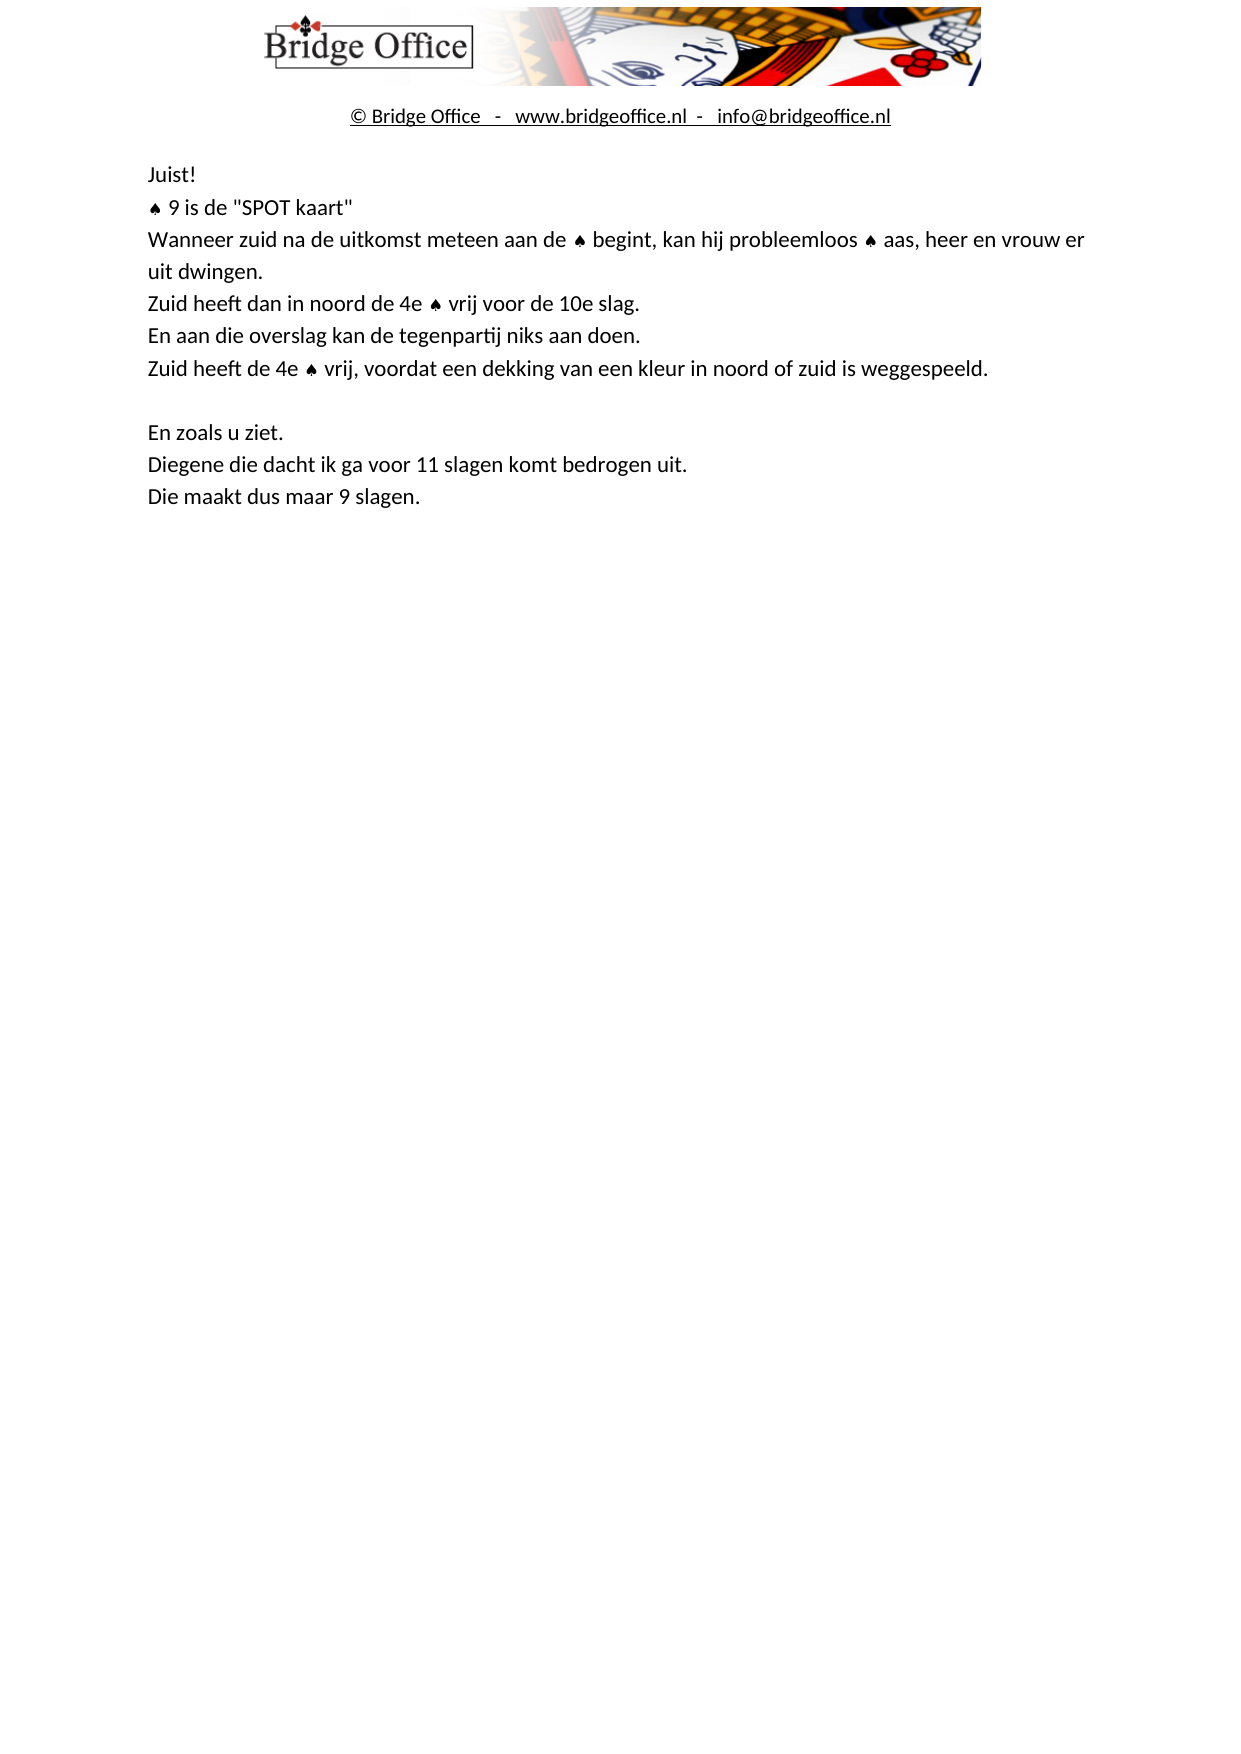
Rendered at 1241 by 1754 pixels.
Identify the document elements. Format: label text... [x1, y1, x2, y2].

text Zuid heeft dan in noord de 4e ♠ vrij voor de 10e slag. [148, 289, 1093, 317]
text Wanneer zuid na de uitkomst meteen aan de ♠ begint, kan hij probleemloos ♠ aas, heer en vrouw er uit dwingen. [148, 225, 1093, 285]
text ♠ 9 is de "SPOT kaart" [148, 193, 1093, 221]
text Juist! [148, 161, 1093, 188]
text Zuid heeft de 4e ♠ vrij, voordat een dekking van een kleur in noord of zuid is weggespeeld. [148, 354, 1093, 382]
text En aan die overslag kan de tegenpartij niks aan doen. [148, 321, 1093, 349]
text En zoals u ziet. [148, 418, 1093, 446]
picture [237, 7, 980, 85]
text Die maakt dus maar 9 slagen. [148, 482, 1093, 510]
text Diegene die dacht ik ga voor 11 slagen komt bedrogen uit. [148, 450, 1093, 478]
